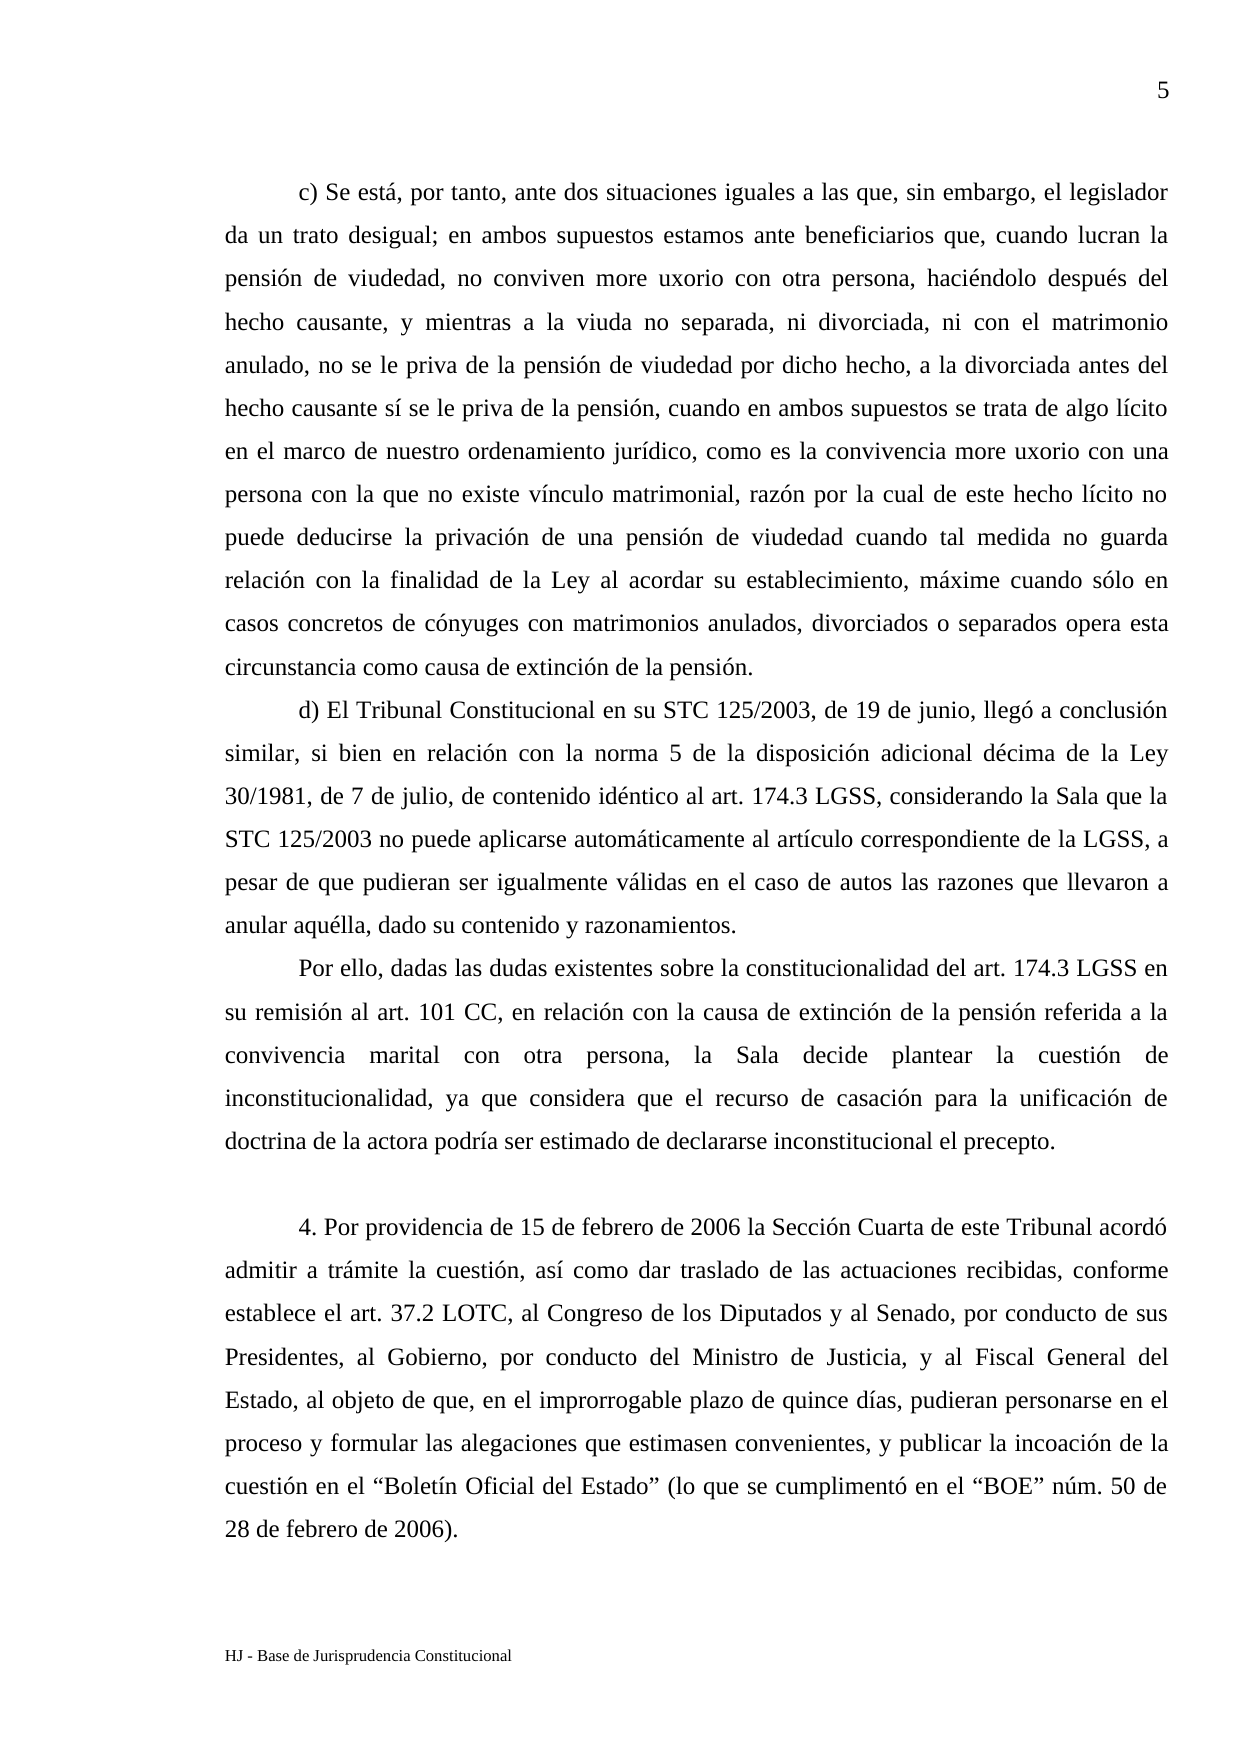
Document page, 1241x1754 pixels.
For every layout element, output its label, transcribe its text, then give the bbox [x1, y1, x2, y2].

text Por ello, dadas las dudas existentes sobre la constitucionalidad del art. 174.3 LGSS en su remisión al art. 101 CC, en relación con la causa de extinción de la pensión referida a la convivencia marital con otra persona, la Sala decide plantear la cuestión de inconstitucionalidad, ya que considera que el recurso de casación para la unificación de doctrina de la actora podría ser estimado de declararse inconstitucional el precepto. [224, 953, 1169, 1155]
text c) Se está, por tanto, ante dos situaciones iguales a las que, sin embargo, el legislador da un trato desigual; en ambos supuestos estamos ante beneficiarios que, cuando lucran la pensión de viudedad, no conviven more uxorio con otra persona, haciéndolo después del hecho causante, y mientras a la viuda no separada, ni divorciada, ni con el matrimonio anulado, no se le priva de la pensión de viudedad por dicho hecho, a la divorciada antes del hecho causante sí se le priva de la pensión, cuando en ambos supuestos se trata de algo lícito en el marco de nuestro ordenamiento jurídico, como es la convivencia more uxorio con una persona con la que no existe vínculo matrimonial, razón por la cual de este hecho lícito no puede deducirse la privación de una pensión de viudedad cuando tal medida no guarda relación con la finalidad de la Ley al acordar su establecimiento, máxime cuando sólo en casos concretos de cónyuges con matrimonios anulados, divorciados o separados opera esta circunstancia como causa de extinción de la pensión. [224, 177, 1169, 680]
text d) El Tribunal Constitucional en su STC 125/2003, de 19 de junio, llegó a conclusión similar, si bien en relación con la norma 5 de la disposición adicional décima de la Ley 30/1981, de 7 de julio, de contenido idéntico al art. 174.3 LGSS, considerando la Sala que la STC 125/2003 no puede aplicarse automáticamente al artículo correspondiente de la LGSS, a pesar de que pudieran ser igualmente válidas en el caso de autos las razones que llevaron a anular aquélla, dado su contenido y razonamientos. [224, 695, 1169, 939]
text 4. Por providencia de 15 de febrero de 2006 la Sección Cuarta de este Tribunal acordó admitir a trámite la cuestión, así como dar traslado de las actuaciones recibidas, conforme establece el art. 37.2 LOTC, al Congreso de los Diputados y al Senado, por conducto de sus Presidentes, al Gobierno, por conducto del Ministro de Justicia, y al Fiscal General del Estado, al objeto de que, en el improrrogable plazo de quince días, pudieran personarse en el proceso y formular las alegaciones que estimasen convenientes, y publicar la incoación de la cuestión en el “Boletín Oficial del Estado” (lo que se cumplimentó en el “BOE” núm. 50 de 28 de febrero de 2006). [224, 1212, 1169, 1543]
